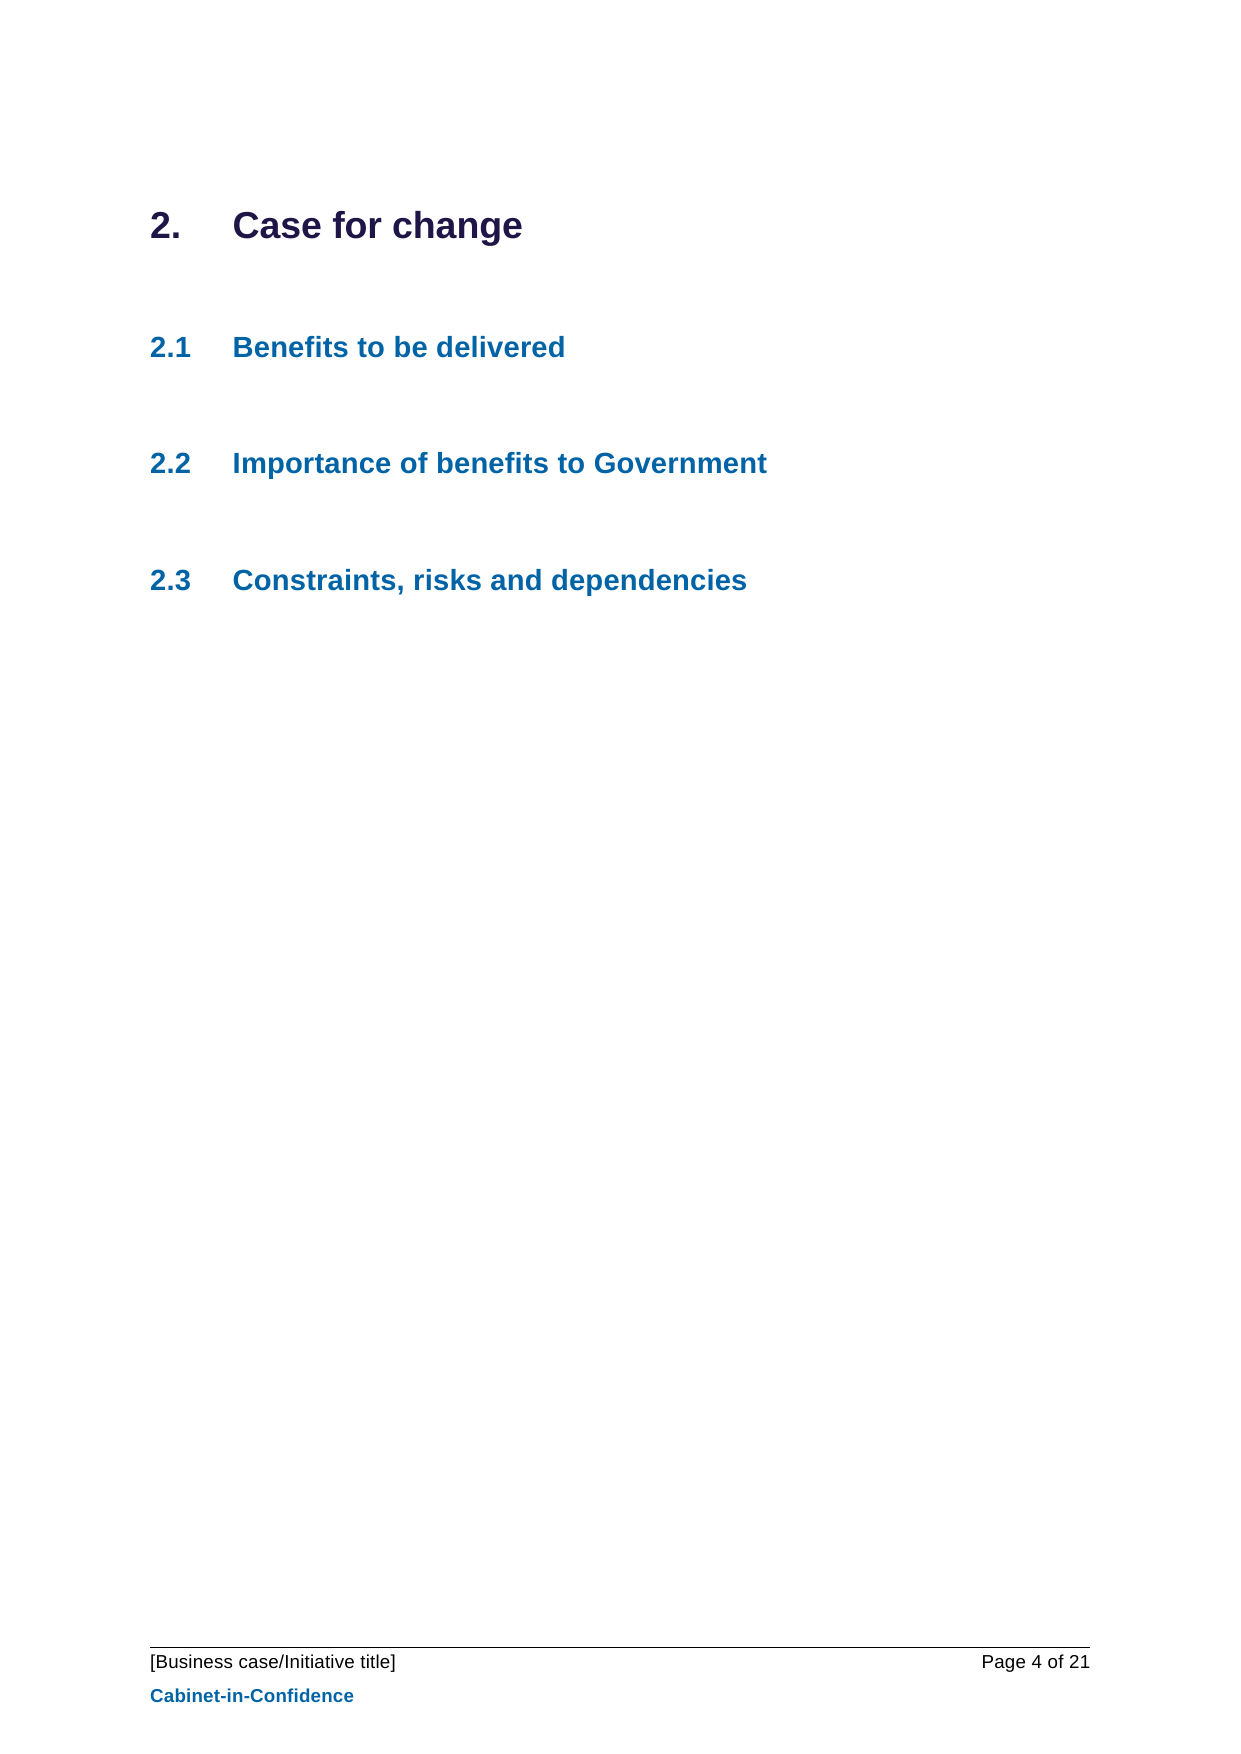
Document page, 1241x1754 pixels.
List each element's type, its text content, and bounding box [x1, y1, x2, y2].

subtitle Benefits to be delivered [150, 330, 1090, 364]
subtitle Importance of benefits to Government [150, 446, 1090, 480]
subtitle Case for change [150, 203, 1090, 247]
subtitle Constraints, risks and dependencies [150, 562, 1090, 596]
